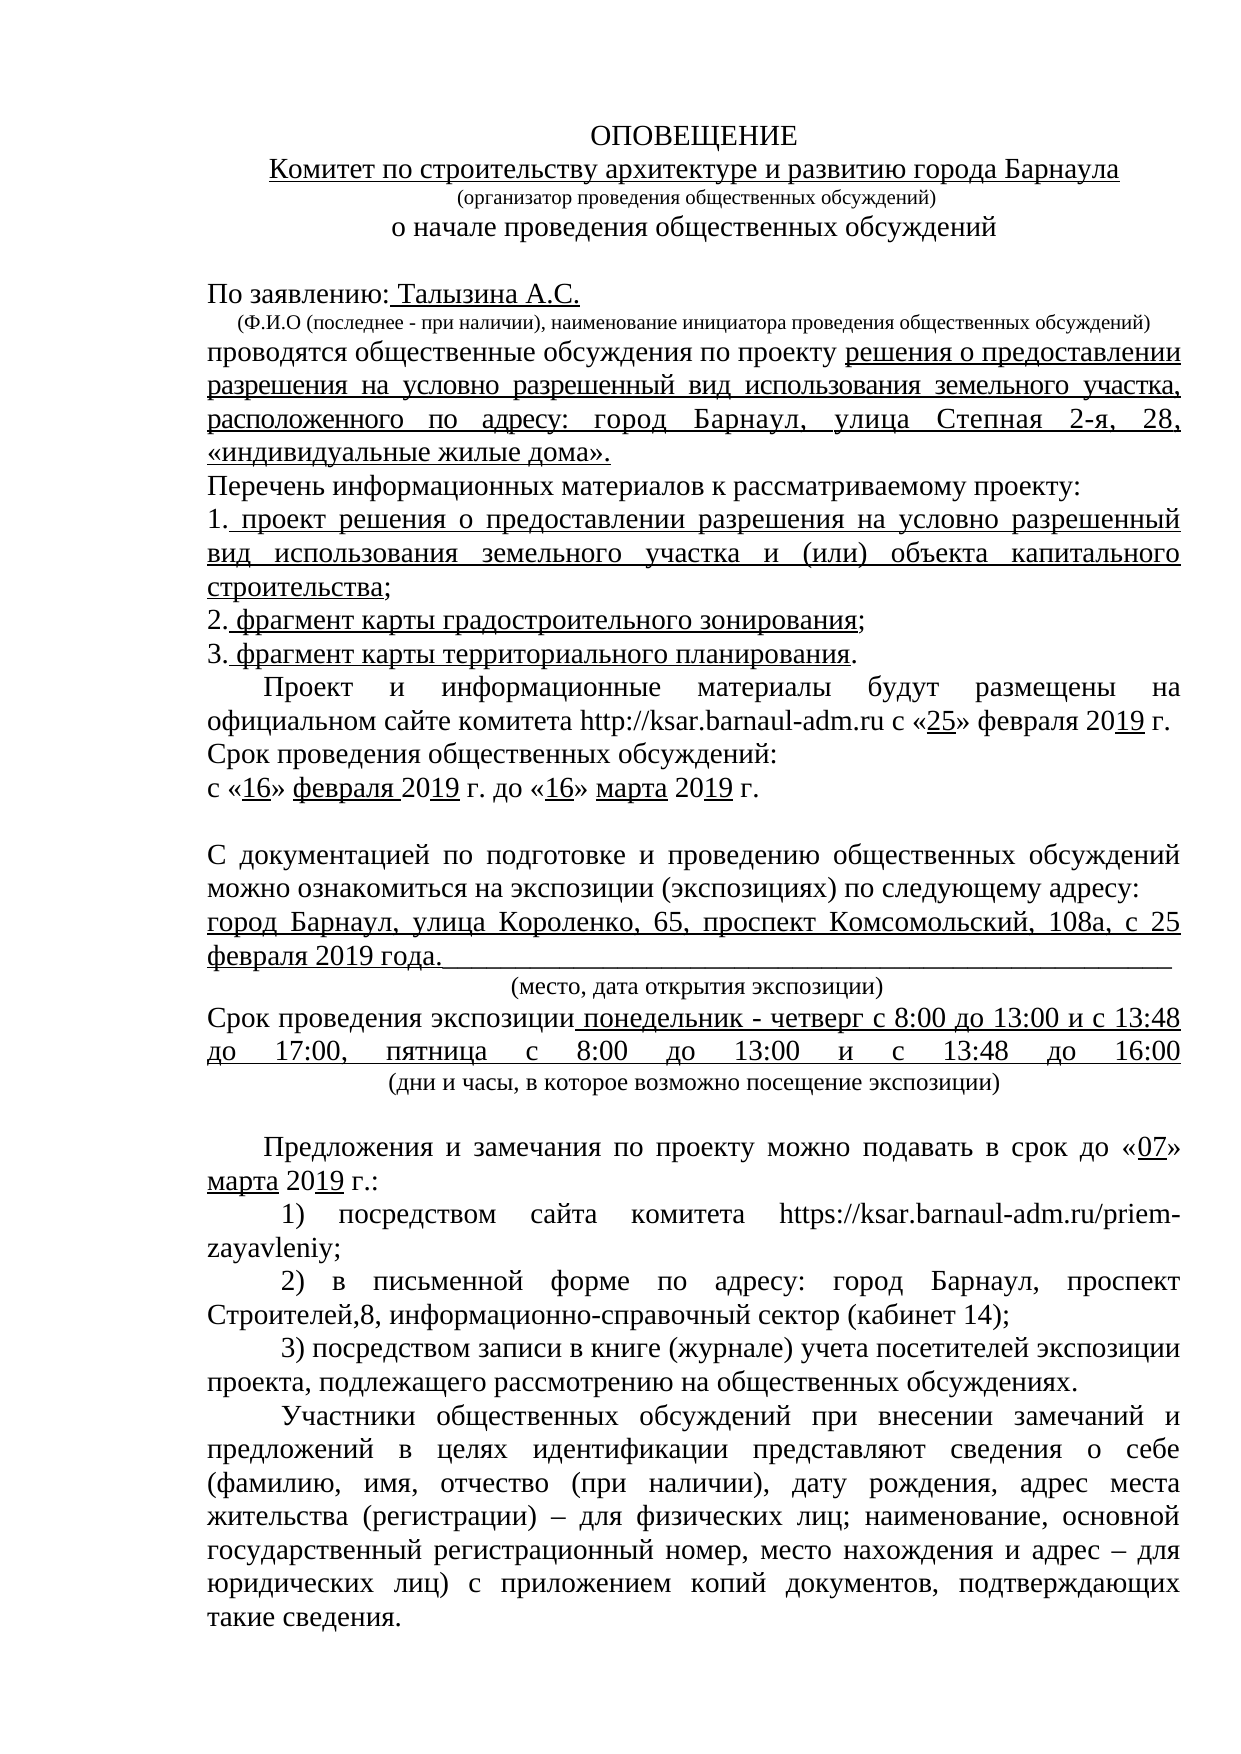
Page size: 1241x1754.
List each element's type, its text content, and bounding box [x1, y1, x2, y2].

text Срок проведения экспозиции понедельник - четверг с 8:00 до 13:00 и с 13:48 до 17:00, пятница с 8:00 до 13:00 и с 13:48 до 16:00 (дни и часы, в которое возможно посещение экспозиции) [207, 1064, 1181, 1096]
text По заявлению: Талызина А.С. [207, 276, 1181, 310]
text о начале проведения общественных обсуждений [207, 209, 1181, 243]
text Участники общественных обсуждений при внесении замечаний и предложений в целях идентификации представляют сведения о себе (фамилию, имя, отчество (при наличии), дату рождения, адрес места жительства (регистрации) – для физических лиц; наименование, основной государственный регистрационный номер, место нахождения и адрес – для юридических лиц) с приложением копий документов, подтверждающих такие сведения. [207, 1398, 1181, 1632]
text город Барнаул, улица Короленко, 65, проспект Комсомольский, 108а, с 25 февраля 2019 года.__________________________________________________ [207, 935, 1181, 971]
text (Ф.И.О (последнее - при наличии), наименование инициатора проведения общественных обсуждений) [207, 310, 1181, 334]
text (место, дата открытия экспозиции) [207, 971, 1181, 1000]
text Комитет по строительству архитектуре и развитию города Барнаула [207, 152, 1181, 185]
text 3. фрагмент карты территориального планирования. [207, 636, 1181, 669]
text Срок проведения общественных обсуждений: [207, 736, 1181, 770]
text проводятся общественные обсуждения по проекту решения о предоставлении разрешения на условно разрешенный вид использования земельного участка, расположенного по адресу: город Барнаул, улица Степная 2-я, 28, «индивидуальные жилые дома». [207, 334, 1181, 396]
text Предложения и замечания по проекту можно подавать в срок до «07» марта 2019 г.: [207, 1129, 1181, 1196]
text 3) посредством записи в книге (журнале) учета посетителей экспозиции проекта, подлежащего рассмотрению на общественных обсуждениях. [207, 1331, 1181, 1398]
text 2) в письменной форме по адресу: город Барнаул, проспект Строителей,8, информационно-справочный сектор (кабинет 14); [207, 1263, 1181, 1331]
text проводятся общественные обсуждения по проекту решения о предоставлении разрешения на условно разрешенный вид использования земельного участка, расположенного по адресу: город Барнаул, улица Степная 2-я, 28, «индивидуальные жилые дома». [207, 398, 1181, 430]
text Перечень информационных материалов к рассматриваемому проекту: [207, 468, 1181, 502]
text Проект и информационные материалы будут размещены на официальном сайте комитета http://ksar.barnaul-adm.ru с «25» февраля 2019 г. [207, 669, 1181, 736]
text 1) посредством сайта комитета https://ksar.barnaul-adm.ru/priem-zayavleniy; [207, 1196, 1181, 1263]
text 1. проект решения о предоставлении разрешения на условно разрешенный вид использования земельного участка и (или) объекта капитального строительства; [207, 566, 1181, 602]
text 2. фрагмент карты градостроительного зонирования; [207, 602, 1181, 636]
text город Барнаул, улица Короленко, 65, проспект Комсомольский, 108а, с 25 февраля 2019 года.__________________________________________________ [207, 904, 1181, 933]
text ОПОВЕЩЕНИЕ [207, 118, 1181, 152]
text (организатор проведения общественных обсуждений) [207, 185, 1181, 209]
text С документацией по подготовке и проведению общественных обсуждений можно ознакомиться на экспозиции (экспозициях) по следующему адресу: [207, 837, 1181, 904]
text с «16» февраля 2019 г. до «16» марта 2019 г. [207, 770, 1181, 803]
text проводятся общественные обсуждения по проекту решения о предоставлении разрешения на условно разрешенный вид использования земельного участка, расположенного по адресу: город Барнаул, улица Степная 2-я, 28, «индивидуальные жилые дома». [207, 431, 1181, 468]
text Срок проведения экспозиции понедельник - четверг с 8:00 до 13:00 и с 13:48 до 17:00, пятница с 8:00 до 13:00 и с 13:48 до 16:00 (дни и часы, в которое возможно посещение экспозиции) [207, 1000, 1181, 1063]
text 1. проект решения о предоставлении разрешения на условно разрешенный вид использования земельного участка и (или) объекта капитального строительства; [207, 502, 1181, 564]
